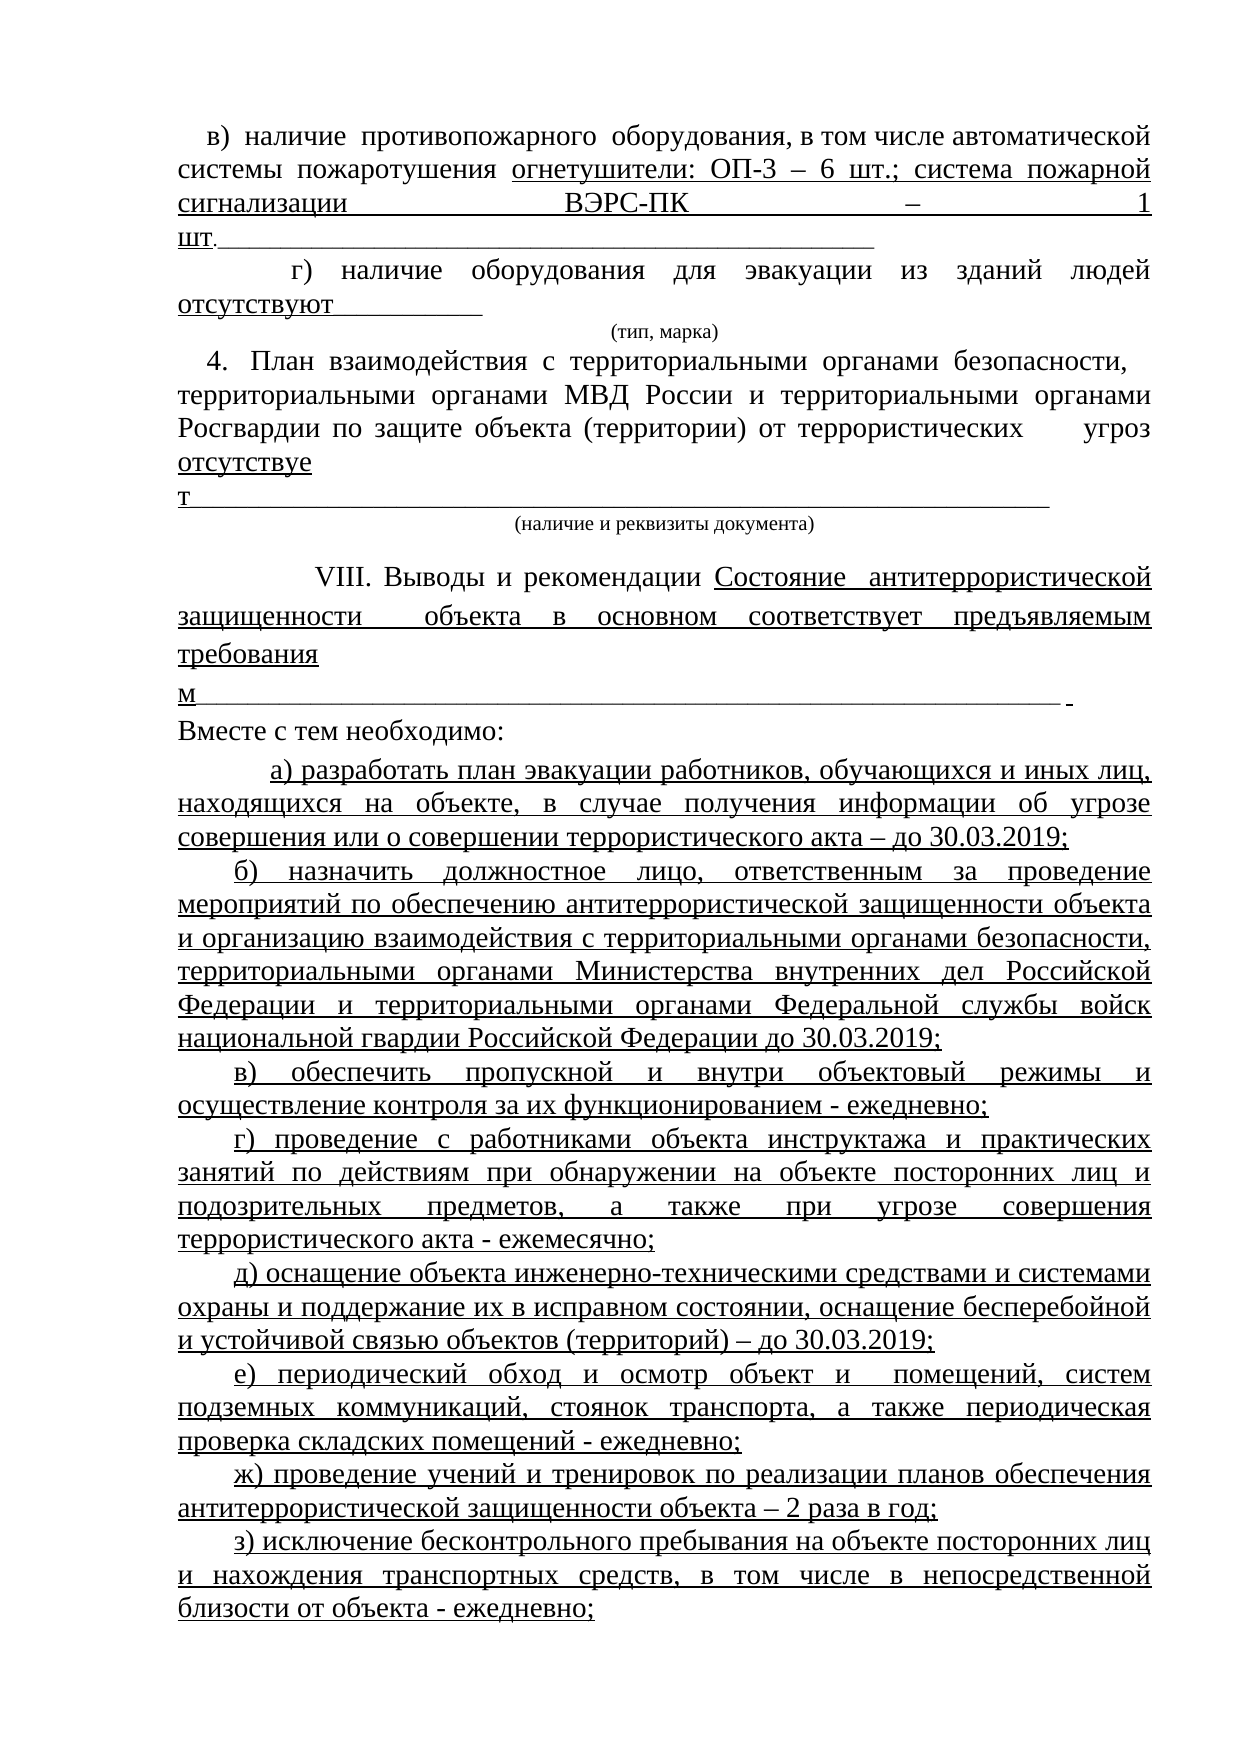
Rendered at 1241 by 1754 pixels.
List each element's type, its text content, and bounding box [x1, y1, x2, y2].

text а) разработать план эвакуации работников, обучающихся и иных лиц, находящихся на объекте, в случае получения информации об угрозе совершения или о совершении террористического акта – до 30.03.2019; [177, 816, 1152, 853]
text г) проведение с работниками объекта инструктажа и практических занятий по действиям при обнаружении на объекте посторонних лиц и подозрительных предметов, а также при угрозе совершения террористического акта - ежемесячно; [177, 1218, 1152, 1255]
text VIII. Выводы и рекомендации Состояние антитеррористической защищенности объекта в основном соответствует предъявляемым требованиям___________________________________________________________________________________ [177, 559, 1152, 627]
text з) исключение бесконтрольного пребывания на объекте посторонних лиц и нахождения транспортных средств, в том числе в непосредственной близости от объекта - ежедневно; [177, 1523, 1152, 1586]
text б) назначить должностное лицо, ответственным за проведение мероприятий по обеспечению антитеррористической защищенности объекта и организацию взаимодействия с территориальными органами безопасности, территориальными органами Министерства внутренних дел Российской Федерации и территориальными органами Федеральной службы войск национальной гвардии Российской Федерации до 30.03.2019; [177, 853, 1152, 915]
text территориальными органами МВД России и территориальными органами Росгвардии по защите объекта (территории) от террористических угроз отсутствует___________________________________________________________________________ [177, 377, 1152, 511]
text (наличие и реквизиты документа) [177, 511, 1152, 535]
text е) периодический обход и осмотр объект и помещений, систем подземных коммуникаций, стоянок транспорта, а также периодическая проверка складских помещений - ежедневно; [177, 1356, 1152, 1456]
text б) назначить должностное лицо, ответственным за проведение мероприятий по обеспечению антитеррористической защищенности объекта и организацию взаимодействия с территориальными органами безопасности, территориальными органами Министерства внутренних дел Российской Федерации и территориальными органами Федеральной службы войск национальной гвардии Российской Федерации до 30.03.2019; [177, 983, 1152, 1016]
text Вместе с тем необходимо: [177, 713, 1152, 747]
text а) разработать план эвакуации работников, обучающихся и иных лиц, находящихся на объекте, в случае получения информации об угрозе совершения или о совершении террористического акта – до 30.03.2019; [177, 752, 1152, 815]
text в) обеспечить пропускной и внутри объектовый режимы и осуществление контроля за их функционированием - ежедневно; [177, 1054, 1152, 1121]
text д) оснащение объекта инженерно-техническими средствами и системами охраны и поддержание их в исправном состоянии, оснащение бесперебойной и устойчивой связью объектов (территорий) – до 30.03.2019; [177, 1255, 1152, 1356]
text ж) проведение учений и тренировок по реализации планов обеспечения антитеррористической защищенности объекта – 2 раза в год; [177, 1456, 1152, 1523]
text б) назначить должностное лицо, ответственным за проведение мероприятий по обеспечению антитеррористической защищенности объекта и организацию взаимодействия с территориальными органами безопасности, территориальными органами Министерства внутренних дел Российской Федерации и территориальными органами Федеральной службы войск национальной гвардии Российской Федерации до 30.03.2019; [177, 1017, 1152, 1054]
text VIII. Выводы и рекомендации Состояние антитеррористической защищенности объекта в основном соответствует предъявляемым требованиям___________________________________________________________________________________ [177, 628, 1152, 708]
text г) наличие оборудования для эвакуации из зданий людей отсутствуют_____________ [177, 252, 1152, 319]
text б) назначить должностное лицо, ответственным за проведение мероприятий по обеспечению антитеррористической защищенности объекта и организацию взаимодействия с территориальными органами безопасности, территориальными органами Министерства внутренних дел Российской Федерации и территориальными органами Федеральной службы войск национальной гвардии Российской Федерации до 30.03.2019; [177, 916, 1152, 982]
text з) исключение бесконтрольного пребывания на объекте посторонних лиц и нахождения транспортных средств, в том числе в непосредственной близости от объекта - ежедневно; [177, 1587, 1152, 1624]
text системы пожаротушения огнетушители: ОП-3 – 6 шт.; система пожарной сигнализации ВЭРС-ПК – 1 шт._______________________________________________________________ [177, 152, 1152, 214]
text г) проведение с работниками объекта инструктажа и практических занятий по действиям при обнаружении на объекте посторонних лиц и подозрительных предметов, а также при угрозе совершения террористического акта - ежемесячно; [177, 1121, 1152, 1217]
text системы пожаротушения огнетушители: ОП-3 – 6 шт.; система пожарной сигнализации ВЭРС-ПК – 1 шт._______________________________________________________________ [177, 215, 1152, 252]
text 4. План взаимодействия с территориальными органами безопасности, [177, 343, 1152, 377]
text (тип, марка) [177, 319, 1152, 343]
text в) наличие противопожарного оборудования, в том числе автоматической [177, 118, 1152, 152]
